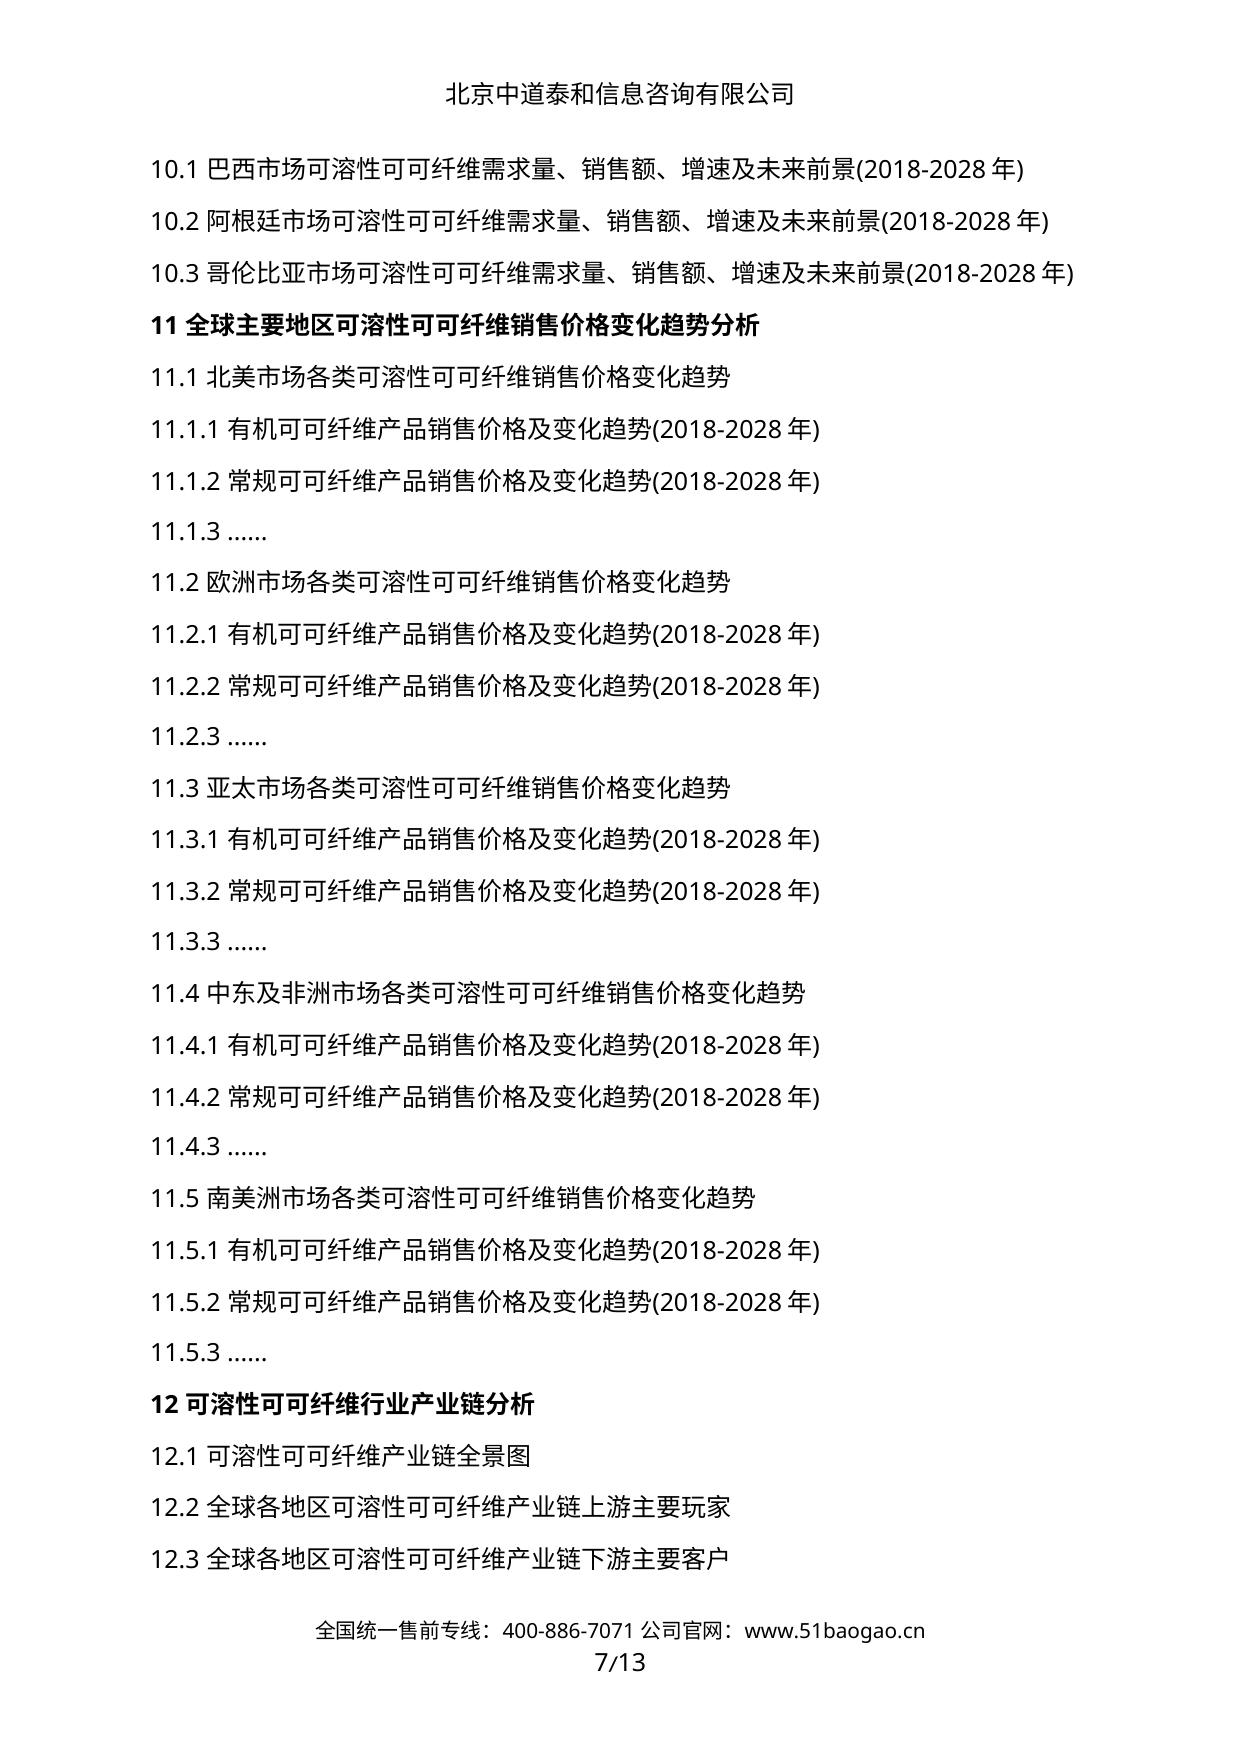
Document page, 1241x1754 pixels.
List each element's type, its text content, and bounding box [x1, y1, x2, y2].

text 11.5.1 有机可可纤维产品销售价格及变化趋势(2018-2028年) [150, 1231, 1090, 1267]
text 11.5.2 常规可可纤维产品销售价格及变化趋势(2018-2028年) [150, 1282, 1090, 1319]
text 11.3.1 有机可可纤维产品销售价格及变化趋势(2018-2028年) [150, 820, 1090, 856]
text 12 可溶性可可纤维行业产业链分析 [150, 1384, 1090, 1420]
text 12.2 全球各地区可溶性可可纤维产业链上游主要玩家 [150, 1488, 1090, 1524]
text 11 全球主要地区可溶性可可纤维销售价格变化趋势分析 [150, 306, 1090, 342]
text 11.3.2 常规可可纤维产品销售价格及变化趋势(2018-2028年) [150, 872, 1090, 908]
text 12.1 可溶性可可纤维产业链全景图 [150, 1436, 1090, 1472]
text 10.1 巴西市场可溶性可可纤维需求量、销售额、增速及未来前景(2018-2028年) [150, 150, 1090, 186]
text 11.1.3 ...... [150, 513, 1090, 547]
text 11.4.2 常规可可纤维产品销售价格及变化趋势(2018-2028年) [150, 1077, 1090, 1113]
text 11.4 中东及非洲市场各类可溶性可可纤维销售价格变化趋势 [150, 973, 1090, 1010]
text 11.2.3 ...... [150, 718, 1090, 752]
text 11.5.3 ...... [150, 1334, 1090, 1368]
text 10.2 阿根廷市场可溶性可可纤维需求量、销售额、增速及未来前景(2018-2028年) [150, 202, 1090, 238]
text 11.4.1 有机可可纤维产品销售价格及变化趋势(2018-2028年) [150, 1025, 1090, 1062]
text 11.5 南美洲市场各类可溶性可可纤维销售价格变化趋势 [150, 1179, 1090, 1215]
text 11.2 欧洲市场各类可溶性可可纤维销售价格变化趋势 [150, 563, 1090, 599]
text 11.1 北美市场各类可溶性可可纤维销售价格变化趋势 [150, 357, 1090, 394]
text 10.3 哥伦比亚市场可溶性可可纤维需求量、销售额、增速及未来前景(2018-2028年) [150, 254, 1090, 290]
text 11.3.3 ...... [150, 924, 1090, 958]
text 11.1.2 常规可可纤维产品销售价格及变化趋势(2018-2028年) [150, 461, 1090, 497]
text 11.1.1 有机可可纤维产品销售价格及变化趋势(2018-2028年) [150, 409, 1090, 446]
text 11.2.1 有机可可纤维产品销售价格及变化趋势(2018-2028年) [150, 615, 1090, 651]
text 11.2.2 常规可可纤维产品销售价格及变化趋势(2018-2028年) [150, 667, 1090, 703]
text 12.3 全球各地区可溶性可可纤维产业链下游主要客户 [150, 1540, 1090, 1576]
text 11.4.3 ...... [150, 1129, 1090, 1163]
text 11.3 亚太市场各类可溶性可可纤维销售价格变化趋势 [150, 768, 1090, 804]
